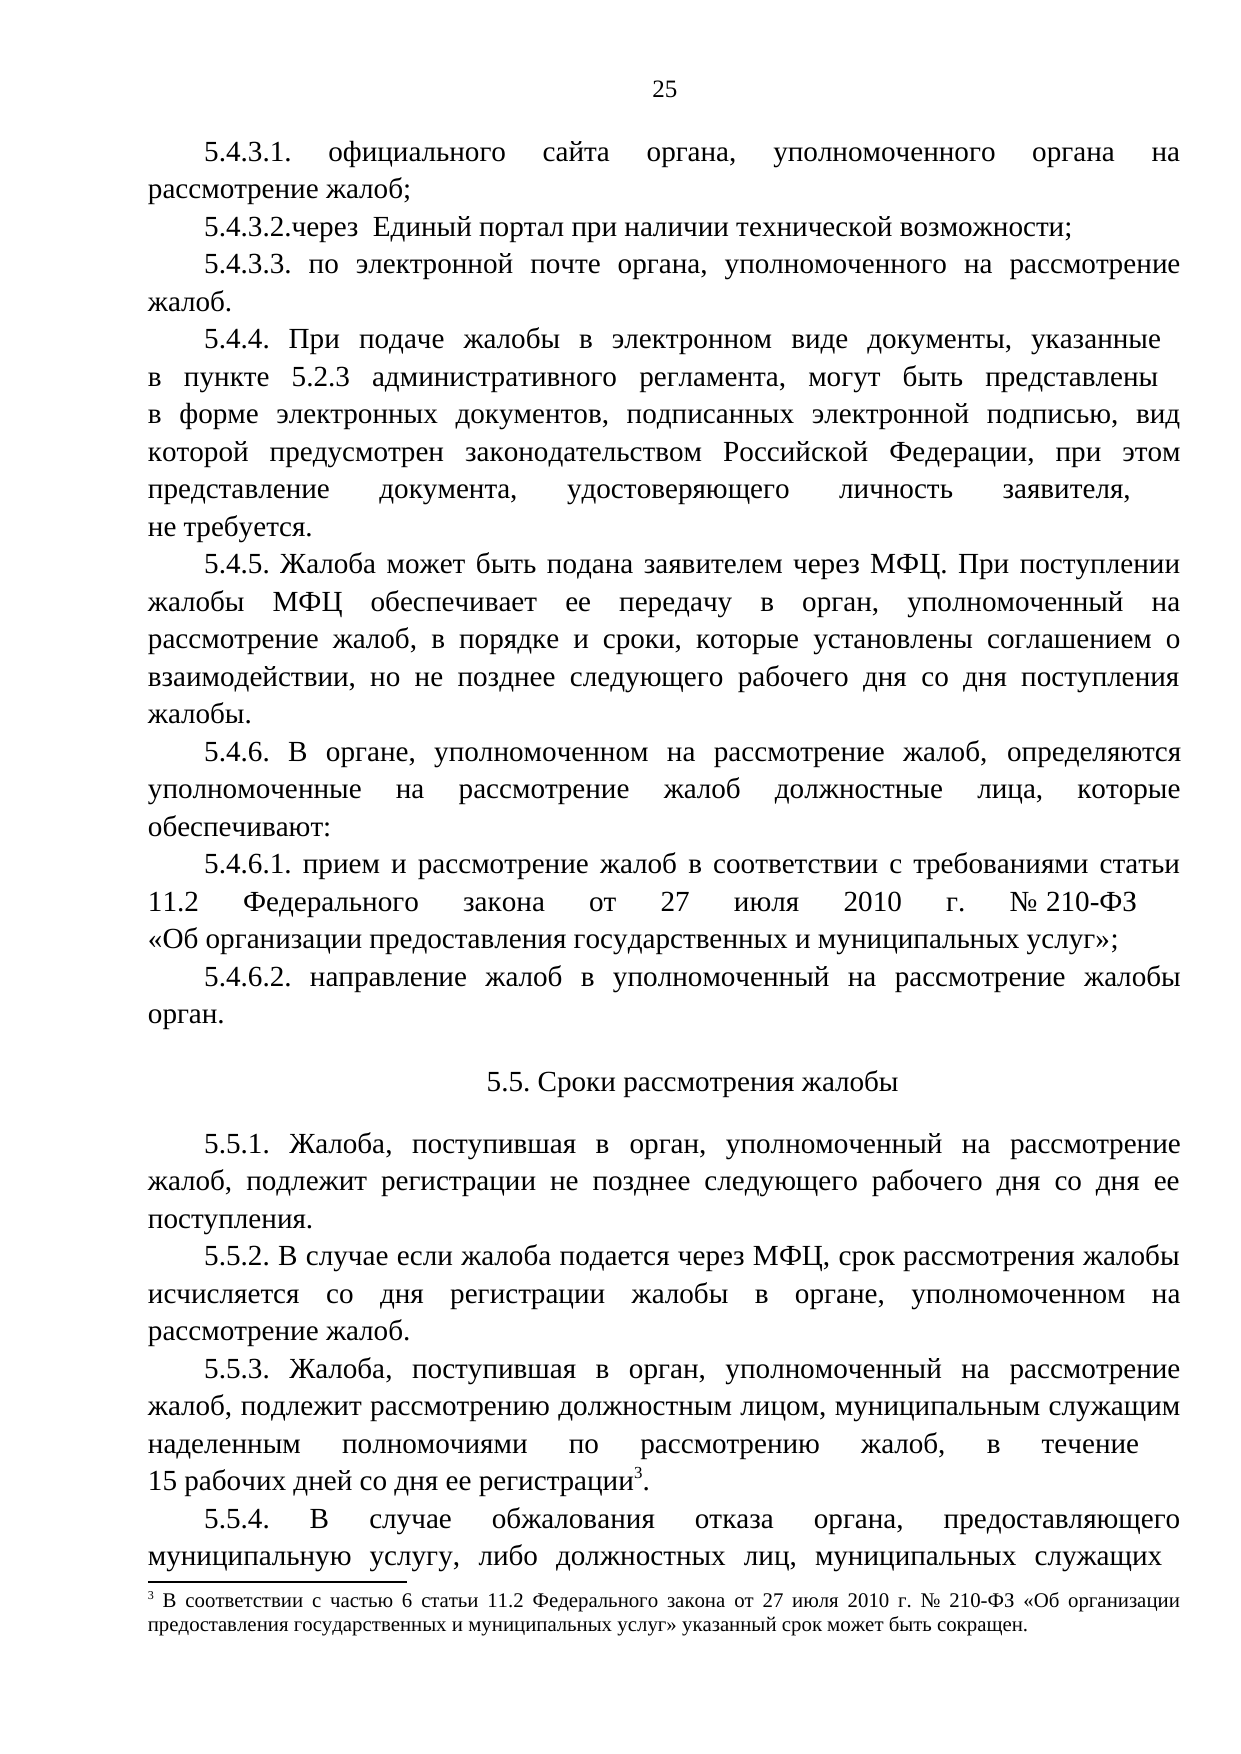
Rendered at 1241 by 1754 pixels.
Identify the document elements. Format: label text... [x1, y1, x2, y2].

text 5.4.3.3. по электронной почте органа, уполномоченного на рассмотрение жалоб. [148, 244, 1181, 319]
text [148, 1498, 1181, 1573]
text 5.4.3.1. официального сайта органа, уполномоченного органа на рассмотрение жалоб; [148, 131, 1181, 206]
text 5.5. Сроки рассмотрения жалобы [148, 1065, 1181, 1098]
text 5.4.6. В органе, уполномоченном на рассмотрение жалоб, определяются уполномоченные на рассмотрение жалоб должностные лица, которые обеспечивают: [148, 731, 1181, 844]
text 5.4.4. При подаче жалобы в электронном виде документы, указанные в пункте 5.2.3 административного регламента, могут быть представлены в форме электронных документов, подписанных электронной подписью, вид которой предусмотрен законодательством Российской Федерации, при этом представление документа, удостоверяющего личность заявителя, не требуется. [148, 319, 1181, 544]
text 5.4.6.1. прием и рассмотрение жалоб в соответствии с требованиями статьи 11.2 Федерального закона от 27 июля 2010 г. № 210-ФЗ «Об организации предоставления государственных и муниципальных услуг»; [148, 844, 1181, 956]
text 5.5.1. Жалоба, поступившая в орган, уполномоченный на рассмотрение жалоб, подлежит регистрации не позднее следующего рабочего дня со дня ее поступления. [148, 1123, 1181, 1236]
text 5.4.3.2.через Единый портал при наличии технической возможности; [148, 206, 1181, 244]
text 5.5.3. Жалоба, поступившая в орган, уполномоченный на рассмотрение жалоб, подлежит рассмотрению должностным лицом, муниципальным служащим наделенным полномочиями по рассмотрению жалоб, в течение 15 рабочих дней со дня ее регистрации. [148, 1348, 1181, 1498]
text 5.5.2. В случае если жалоба подается через МФЦ, срок рассмотрения жалобы исчисляется со дня регистрации жалобы в органе, уполномоченном на рассмотрение жалоб. [148, 1236, 1181, 1348]
text 5.4.5. Жалоба может быть подана заявителем через МФЦ. При поступлении жалобы МФЦ обеспечивает ее передачу в орган, уполномоченный на рассмотрение жалоб, в порядке и сроки, которые установлены соглашением о взаимодействии, но не позднее следующего рабочего дня со дня поступления жалобы. [148, 544, 1181, 731]
text 5.4.6.2. направление жалоб в уполномоченный на рассмотрение жалобы орган. [148, 956, 1181, 1031]
